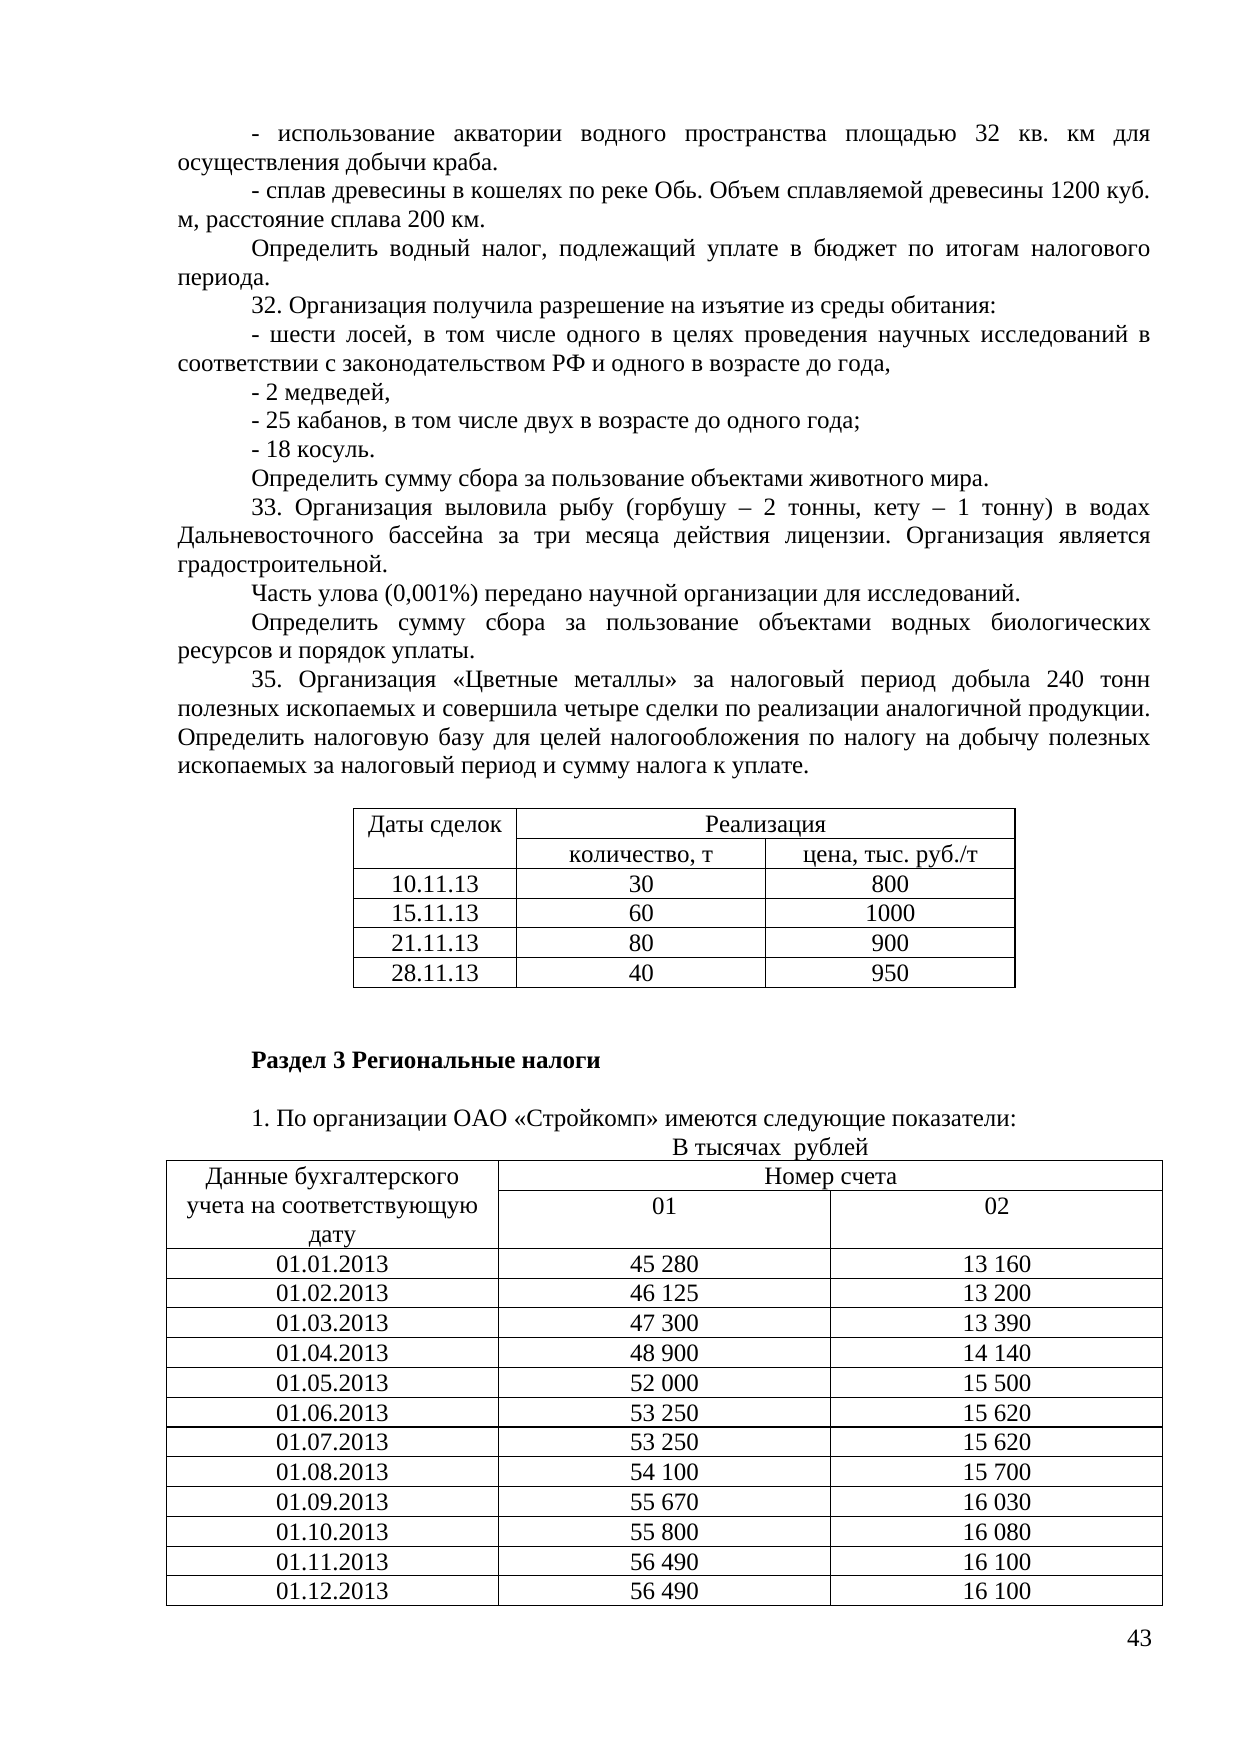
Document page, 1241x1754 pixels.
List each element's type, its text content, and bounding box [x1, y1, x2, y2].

table_cell 13 200 [831, 1279, 1162, 1307]
table_cell 55 800 [499, 1517, 830, 1546]
text Определить сумму сбора за пользование объектами животного мира. [177, 463, 1152, 492]
table_cell 15 700 [831, 1457, 1162, 1486]
table_cell 16 080 [831, 1517, 1162, 1546]
text 1. По организации ОАО «Стройкомп» имеются следующие показатели: [177, 1103, 1152, 1132]
table_cell 80 [517, 928, 765, 957]
table_cell 16 030 [831, 1487, 1162, 1516]
table_cell 02 [831, 1191, 1162, 1248]
text В тысячах рублей [177, 1132, 1152, 1160]
table_cell 01.03.2013 [167, 1308, 498, 1337]
table_cell 01 [499, 1191, 830, 1248]
table_cell 53 250 [499, 1398, 830, 1426]
table_cell 01.04.2013 [167, 1338, 498, 1367]
table_cell 48 900 [499, 1338, 830, 1367]
table_cell 15 620 [831, 1398, 1162, 1426]
table_cell 01.10.2013 [167, 1517, 498, 1546]
table_cell 53 250 [499, 1428, 830, 1456]
table_cell 01.06.2013 [167, 1398, 498, 1426]
table_cell цена, тыс. руб./т [766, 839, 1014, 868]
table_cell 13 390 [831, 1308, 1162, 1337]
text Раздел 3 Региональные налоги [177, 1045, 1152, 1074]
table_cell 01.07.2013 [167, 1428, 498, 1456]
table_cell 900 [766, 928, 1014, 957]
text - 2 медведей, [177, 377, 1152, 406]
table_cell 14 140 [831, 1338, 1162, 1367]
table_cell 800 [766, 869, 1014, 897]
table_cell 28.11.13 [354, 958, 516, 987]
table_cell 16 100 [831, 1576, 1162, 1605]
table_cell 15 500 [831, 1368, 1162, 1397]
table_cell 10.11.13 [354, 869, 516, 897]
text - 25 кабанов, в том числе двух в возрасте до одного года; [177, 406, 1152, 434]
table_cell 16 100 [831, 1547, 1162, 1575]
text 32. Организация получила разрешение на изъятие из среды обитания: [177, 291, 1152, 319]
table_header Данные бухгалтерского учета на соответствующую дату [167, 1161, 498, 1248]
text - использование акватории водного пространства площадью 32 кв. км для осуществления добычи краба. [177, 118, 1152, 176]
text 33. Организация выловила рыбу (горбушу – 2 тонны, кету – 1 тонну) в водах Дальневосточного бассейна за три месяца действия лицензии. Организация является градостроительной. [177, 492, 1152, 578]
table_cell 55 670 [499, 1487, 830, 1516]
table_header Даты сделок [354, 809, 516, 868]
text Определить сумму сбора за пользование объектами водных биологических ресурсов и порядок уплаты. [177, 607, 1152, 664]
table_cell 01.02.2013 [167, 1279, 498, 1307]
text Определить водный налог, подлежащий уплате в бюджет по итогам налогового периода. [177, 233, 1152, 291]
table_cell 15.11.13 [354, 899, 516, 927]
table_cell 30 [517, 869, 765, 897]
table_cell 60 [517, 899, 765, 927]
table_cell 40 [517, 958, 765, 987]
table_cell 46 125 [499, 1279, 830, 1307]
table_header Номер счета [499, 1161, 1162, 1190]
table_cell 13 160 [831, 1249, 1162, 1277]
text - сплав древесины в кошелях по реке Обь. Объем сплавляемой древесины , расстояние сплава . [177, 176, 1152, 233]
table_cell 21.11.13 [354, 928, 516, 957]
table_cell 45 280 [499, 1249, 830, 1277]
table_cell 15 620 [831, 1428, 1162, 1456]
text - 18 косуль. [177, 434, 1152, 463]
table_cell 01.05.2013 [167, 1368, 498, 1397]
table_cell 01.08.2013 [167, 1457, 498, 1486]
table_cell 01.12.2013 [167, 1576, 498, 1605]
table_cell количество, т [517, 839, 765, 868]
text - шести лосей, в том числе одного в целях проведения научных исследований в соответствии с законодательством РФ и одного в возрасте до года, [177, 319, 1152, 377]
table_header Реализация [517, 809, 1014, 838]
text Часть улова (0,001%) передано научной организации для исследований. [177, 578, 1152, 607]
table_cell 01.09.2013 [167, 1487, 498, 1516]
table_cell 56 490 [499, 1576, 830, 1605]
table_cell 01.01.2013 [167, 1249, 498, 1277]
table_cell 950 [766, 958, 1014, 987]
table_cell 01.11.2013 [167, 1547, 498, 1575]
table_cell 52 000 [499, 1368, 830, 1397]
table_cell 54 100 [499, 1457, 830, 1486]
table_cell 47 300 [499, 1308, 830, 1337]
text 35. Организация «Цветные металлы» за налоговый период добыла 240 тонн полезных ископаемых и совершила четыре сделки по реализации аналогичной продукции. Определить налоговую базу для целей налогообложения по налогу на добычу полезных ископаемых за налоговый период и сумму налога к уплате. [177, 664, 1152, 779]
table_cell 1000 [766, 899, 1014, 927]
table_cell 56 490 [499, 1547, 830, 1575]
